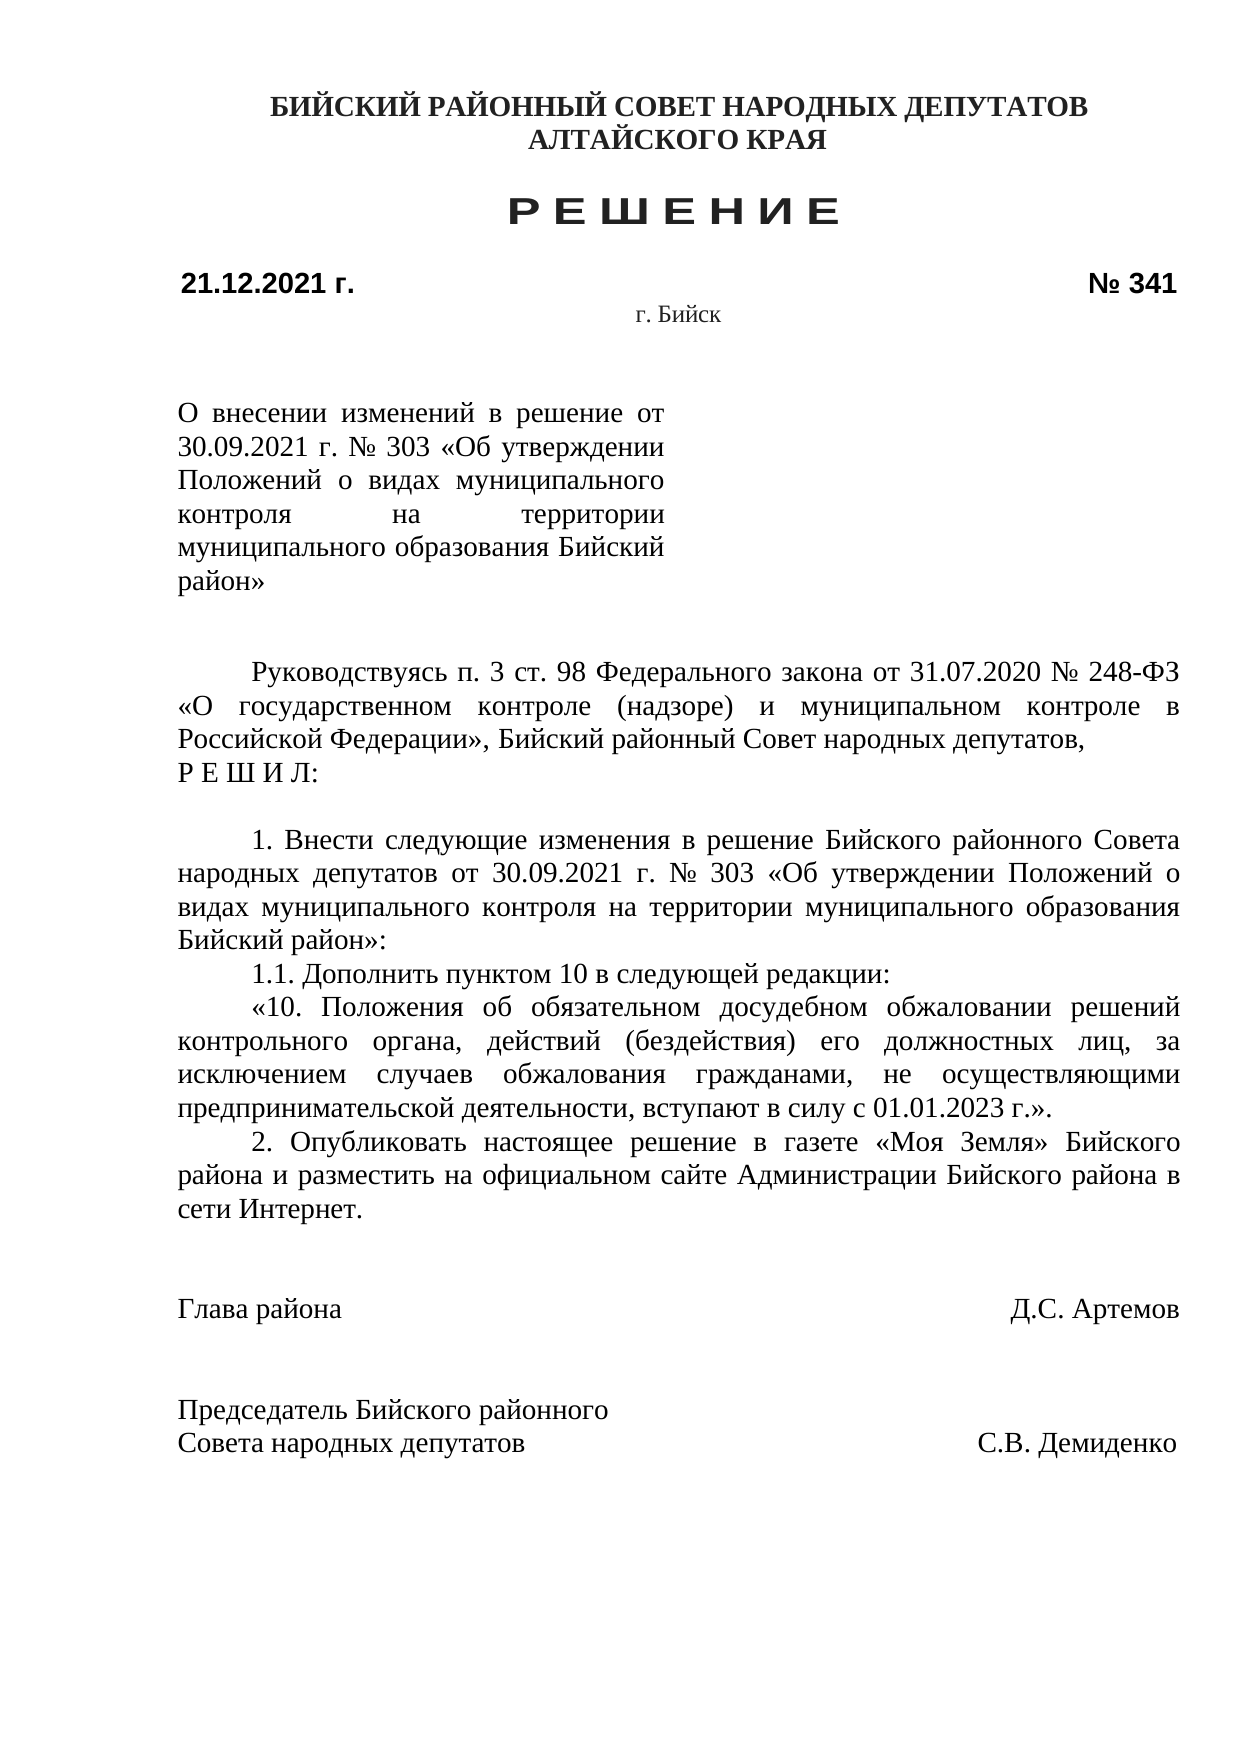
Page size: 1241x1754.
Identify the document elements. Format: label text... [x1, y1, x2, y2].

text Совета народных депутатов С.В. Демиденко [177, 1426, 1181, 1459]
text 2. Опубликовать настоящее решение в газете «Моя Земля» Бийского района и разместить на официальном сайте Администрации Бийского района в сети Интернет. [177, 1124, 1181, 1224]
text Председатель Бийского районного [177, 1392, 1181, 1426]
text О внесении изменений в решение от 30.09.2021 г. № 303 «Об утверждении Положений о видах муниципального контроля на территории муниципального образования Бийский район» [177, 395, 665, 597]
text БИЙСКИЙ РАЙОННЫЙ СОВЕТ НАРОДНЫХ ДЕПУТАТОВ [177, 89, 1181, 122]
text АЛТАЙСКОГО КРАЯ [177, 122, 1178, 156]
text Руководствуясь п. 3 ст. 98 Федерального закона от 31.07.2020 № 248-ФЗ «О государственном контроле (надзоре) и муниципальном контроле в Российской Федерации», Бийский районный Совет народных депутатов, [177, 654, 1181, 755]
text 1.1. Дополнить пунктом 10 в следующей редакции: [177, 956, 1181, 989]
text 1. Внести следующие изменения в решение Бийского районного Совета народных депутатов от 30.09.2021 г. № 303 «Об утверждении Положений о видах муниципального контроля на территории муниципального образования Бийский район»: [177, 822, 1181, 956]
text Р Е Ш И Л: [177, 755, 1181, 788]
text г. Бийск [177, 299, 1179, 328]
text 21.12.2021 г. № 341 [177, 266, 1181, 299]
text Р Е Ш Е Н И Е [177, 189, 1170, 232]
text «10. Положения об обязательном досудебном обжаловании решений контрольного органа, действий (бездействия) его должностных лиц, за исключением случаев обжалования гражданами, не осуществляющими предпринимательской деятельности, вступают в силу с 01.01.2023 г.». [177, 989, 1181, 1124]
text Глава района Д.С. Артемов [177, 1291, 1181, 1325]
